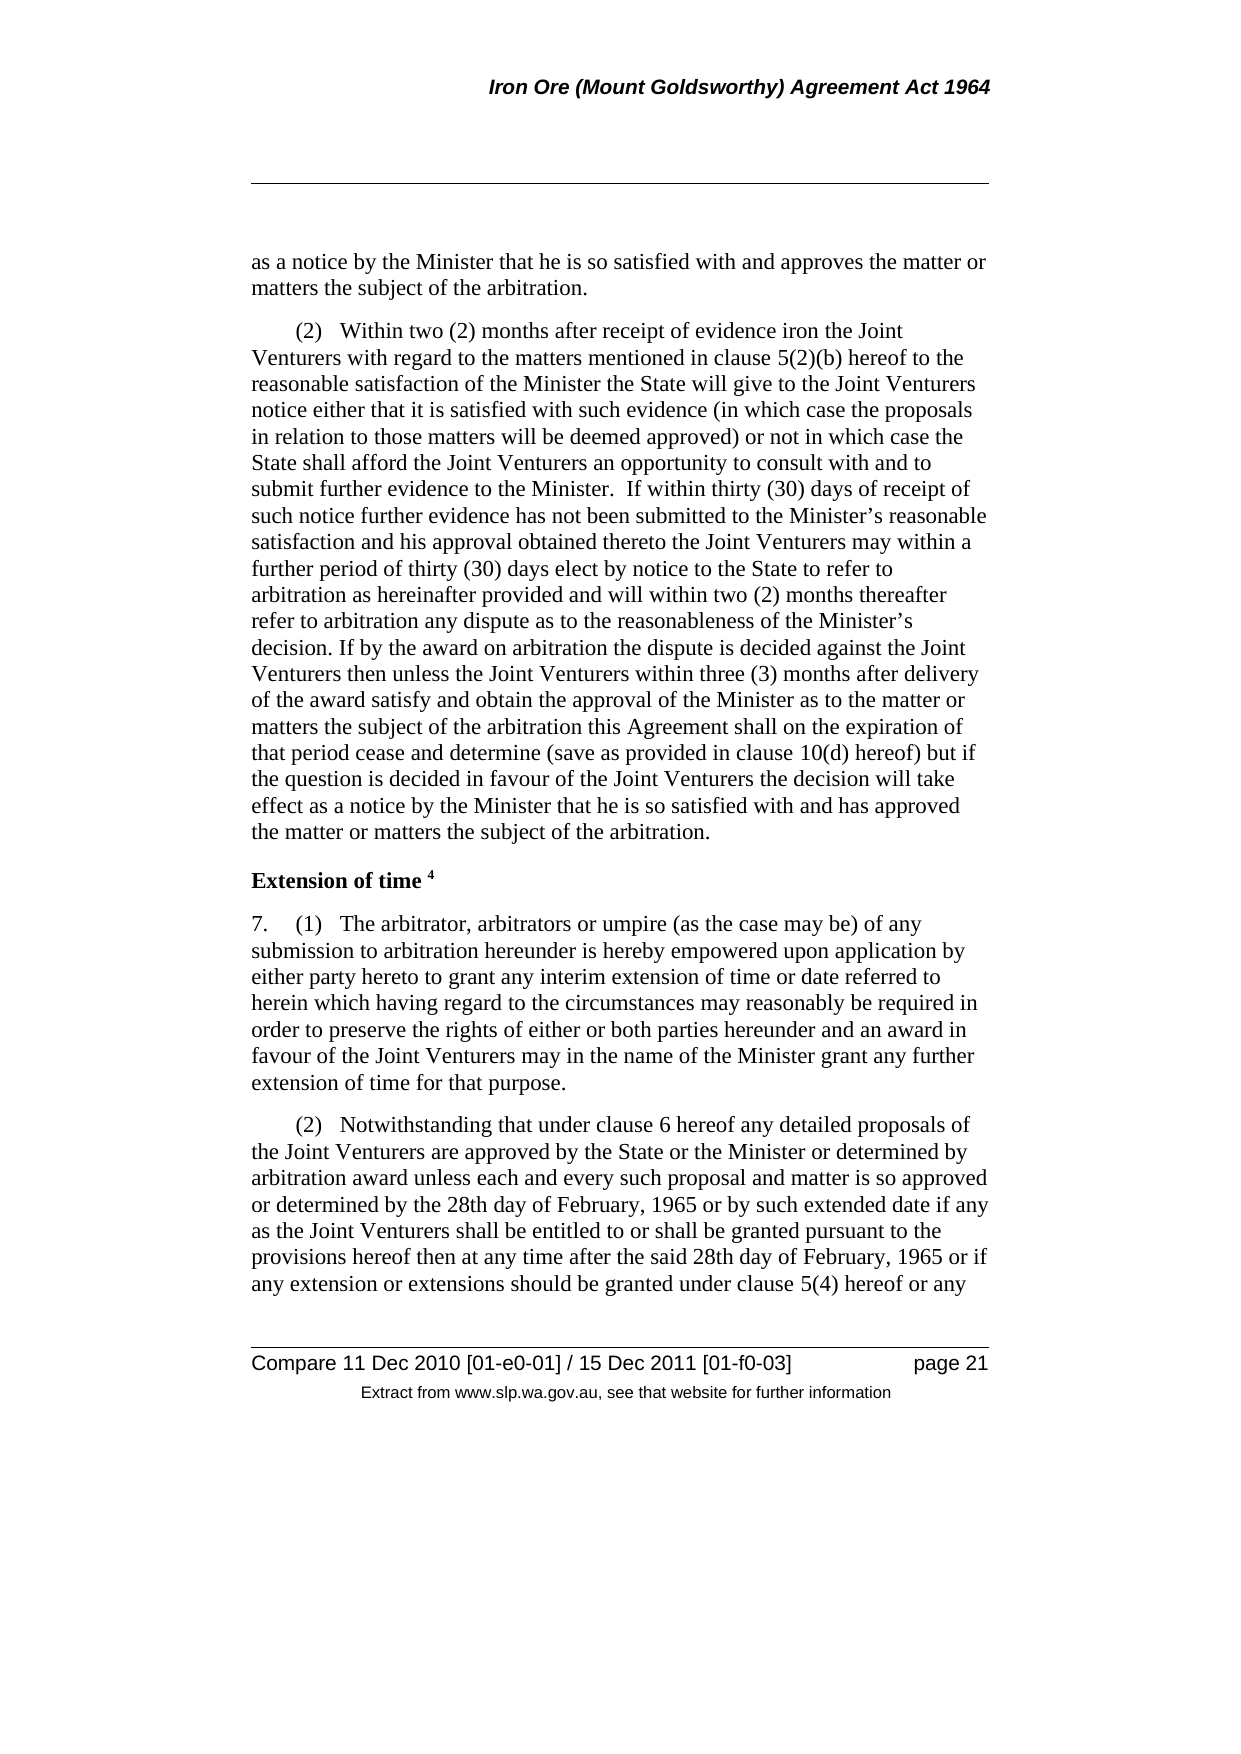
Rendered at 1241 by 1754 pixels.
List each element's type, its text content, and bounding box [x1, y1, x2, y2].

text (2) Within two (2) months after receipt of evidence iron the Joint Venturers with regard to the matters mentioned in clause 5(2)(b) hereof to the reasonable satisfaction of the Minister the State will give to the Joint Venturers notice either that it is satisfied with such evidence (in which case the proposals in relation to those matters will be deemed approved) or not in which case the State shall afford the Joint Venturers an opportunity to consult with and to submit further evidence to the Minister. If within thirty (30) days of receipt of such notice further evidence has not been submitted to the Minister’s reasonable satisfaction and his approval obtained thereto the Joint Venturers may within a further period of thirty (30) days elect by notice to the State to refer to arbitration as hereinafter provided and will within two (2) months thereafter refer to arbitration any dispute as to the reasonableness of the Minister’s decision. If by the award on arbitration the dispute is decided against the Joint Venturers then unless the Joint Venturers within three (3) months after delivery of the award satisfy and obtain the approval of the Minister as to the matter or matters the subject of the arbitration this Agreement shall on the expiration of that period cease and determine (save as provided in clause 10(d) hereof) but if the question is decided in favour of the Joint Venturers the decision will take effect as a notice by the Minister that he is so satisfied with and has approved the matter or matters the subject of the arbitration. [251, 317, 989, 844]
text Extension of time 4 [251, 867, 989, 894]
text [251, 248, 989, 301]
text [251, 1112, 989, 1296]
text 7. (1) The arbitrator, arbitrators or umpire (as the case may be) of any submission to arbitration hereunder is hereby empowered upon application by either party hereto to grant any interim extension of time or date referred to herein which having regard to the circumstances may reasonably be required in order to preserve the rights of either or both parties hereunder and an award in favour of the Joint Venturers may in the name of the Minister grant any further extension of time for that purpose. [251, 910, 989, 1095]
